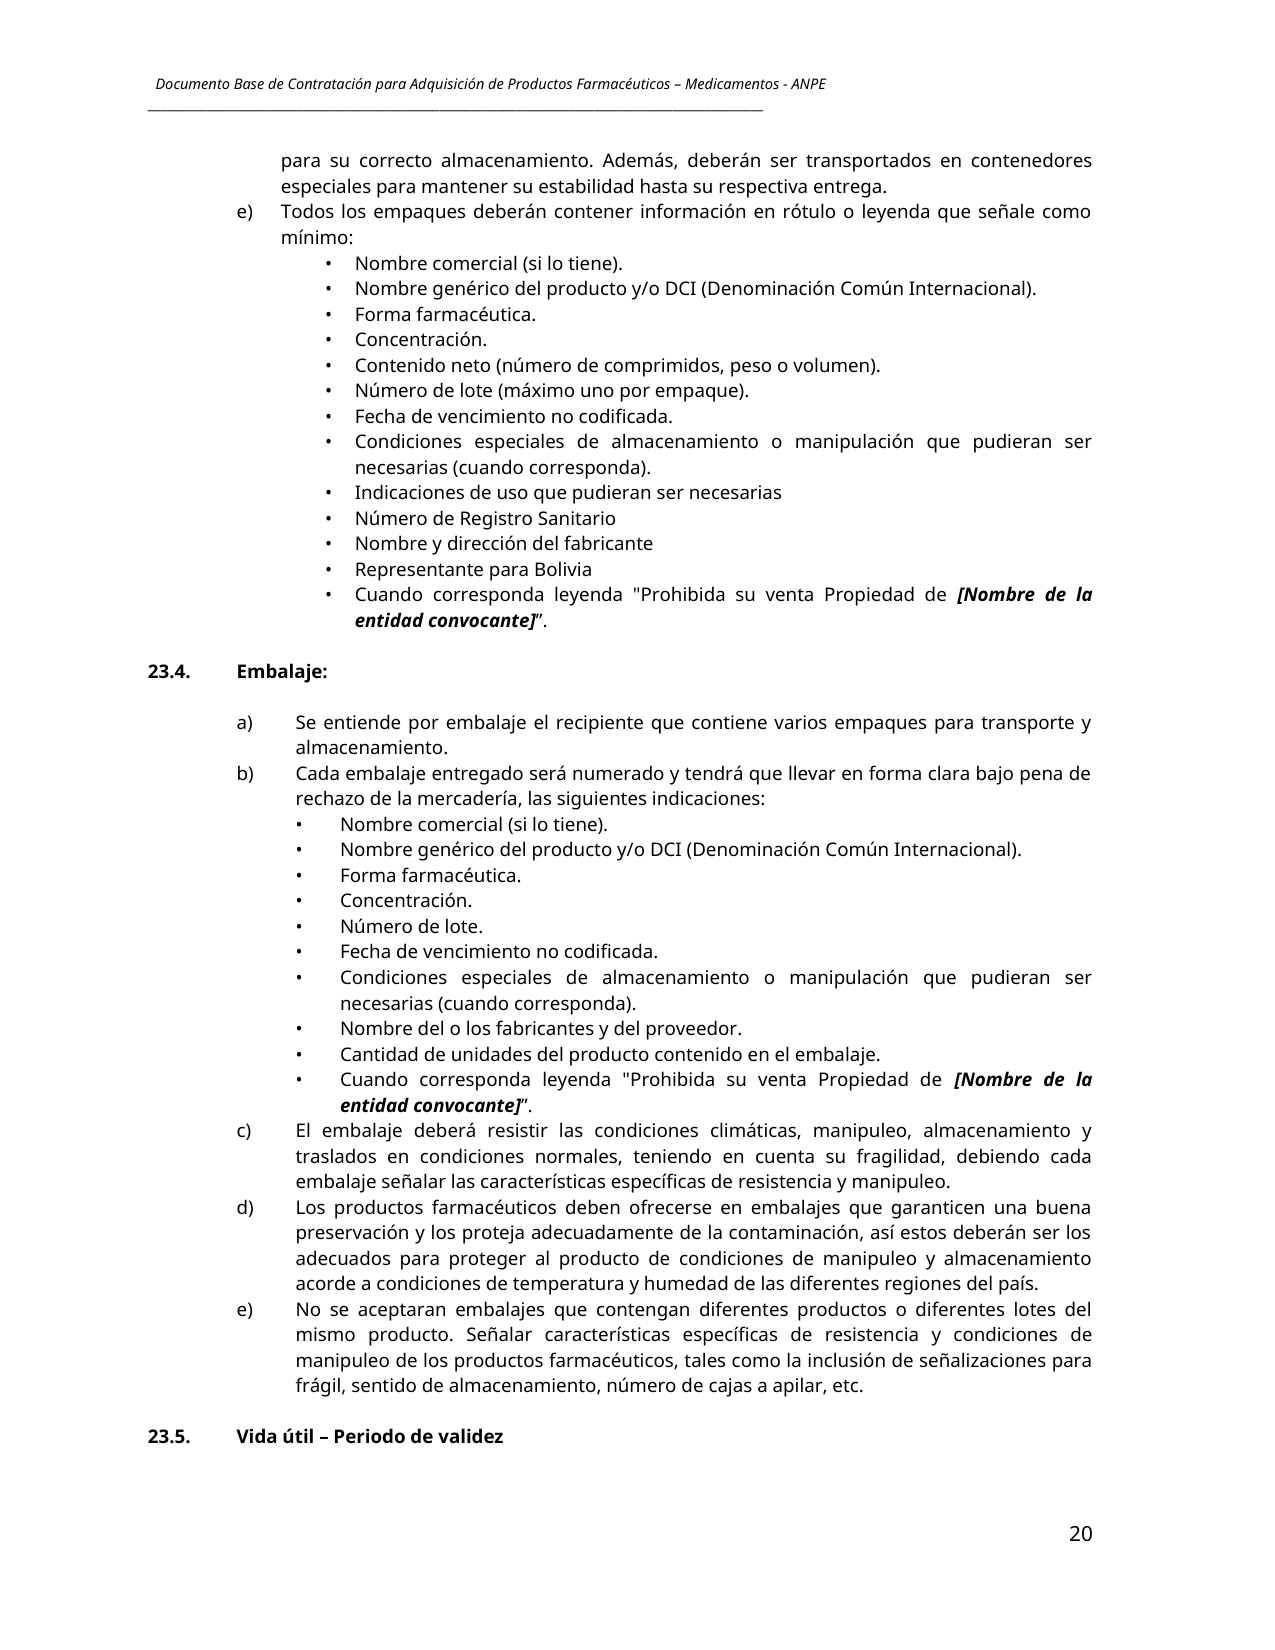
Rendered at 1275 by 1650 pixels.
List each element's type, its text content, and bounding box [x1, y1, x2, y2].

list Los productos farmacéuticos deben ofrecerse en embalajes que garanticen una buena preservación y los proteja adecuadamente de la contaminación, así estos deberán ser los adecuados para proteger al producto de condiciones de manipuleo y almacenamiento acorde a condiciones de temperatura y humedad de las diferentes regiones del país. [236, 1194, 1093, 1296]
subtitle Embalaje: [148, 658, 1093, 684]
text Forma farmacéutica. [325, 301, 1093, 326]
text Nombre del o los fabricantes y del proveedor. [295, 1015, 1093, 1041]
subtitle Vida útil – Periodo de validez [148, 1424, 1093, 1449]
text Condiciones especiales de almacenamiento o manipulación que pudieran ser necesarias (cuando corresponda). [325, 428, 1093, 479]
text Nombre genérico del producto y/o DCI (Denominación Común Internacional). [325, 275, 1093, 301]
text Número de Registro Sanitario [325, 505, 1093, 531]
text Fecha de vencimiento no codificada. [295, 939, 1093, 964]
list Cada embalaje entregado será numerado y tendrá que llevar en forma clara bajo pena de rechazo de la mercadería, las siguientes indicaciones: [236, 760, 1093, 811]
text Condiciones especiales de almacenamiento o manipulación que pudieran ser necesarias (cuando corresponda). [295, 964, 1093, 1015]
text Forma farmacéutica. [295, 862, 1093, 888]
text Número de lote (máximo uno por empaque). [325, 377, 1093, 403]
text Nombre genérico del producto y/o DCI (Denominación Común Internacional). [295, 837, 1093, 862]
text Concentración. [295, 888, 1093, 913]
text Representante para Bolivia [325, 556, 1093, 582]
list Todos los empaques deberán contener información en rótulo o leyenda que señale como mínimo: [236, 199, 1093, 250]
text Fecha de vencimiento no codificada. [325, 403, 1093, 428]
text Cantidad de unidades del producto contenido en el embalaje. [295, 1041, 1093, 1066]
list El embalaje deberá resistir las condiciones climáticas, manipuleo, almacenamiento y traslados en condiciones normales, teniendo en cuenta su fragilidad, debiendo cada embalaje señalar las características específicas de resistencia y manipuleo. [236, 1117, 1093, 1194]
text Nombre comercial (si lo tiene). [295, 811, 1093, 837]
list Se entiende por embalaje el recipiente que contiene varios empaques para transporte y almacenamiento. [236, 709, 1093, 760]
text Cuando corresponda leyenda "Prohibida su venta Propiedad de [Nombre de la entidad convocante]”. [295, 1066, 1093, 1117]
text Nombre comercial (si lo tiene). [325, 250, 1093, 275]
text Indicaciones de uso que pudieran ser necesarias [325, 479, 1093, 505]
text Concentración. [325, 326, 1093, 352]
text Contenido neto (número de comprimidos, peso o volumen). [325, 352, 1093, 377]
list No se aceptaran embalajes que contengan diferentes productos o diferentes lotes del mismo producto. Señalar características específicas de resistencia y condiciones de manipuleo de los productos farmacéuticos, tales como la inclusión de señalizaciones para frágil, sentido de almacenamiento, número de cajas a apilar, etc. [236, 1296, 1093, 1398]
text Nombre y dirección del fabricante [325, 531, 1093, 556]
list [236, 148, 1093, 199]
text Cuando corresponda leyenda "Prohibida su venta Propiedad de [Nombre de la entidad convocante]”. [325, 582, 1093, 633]
text Número de lote. [295, 913, 1093, 939]
